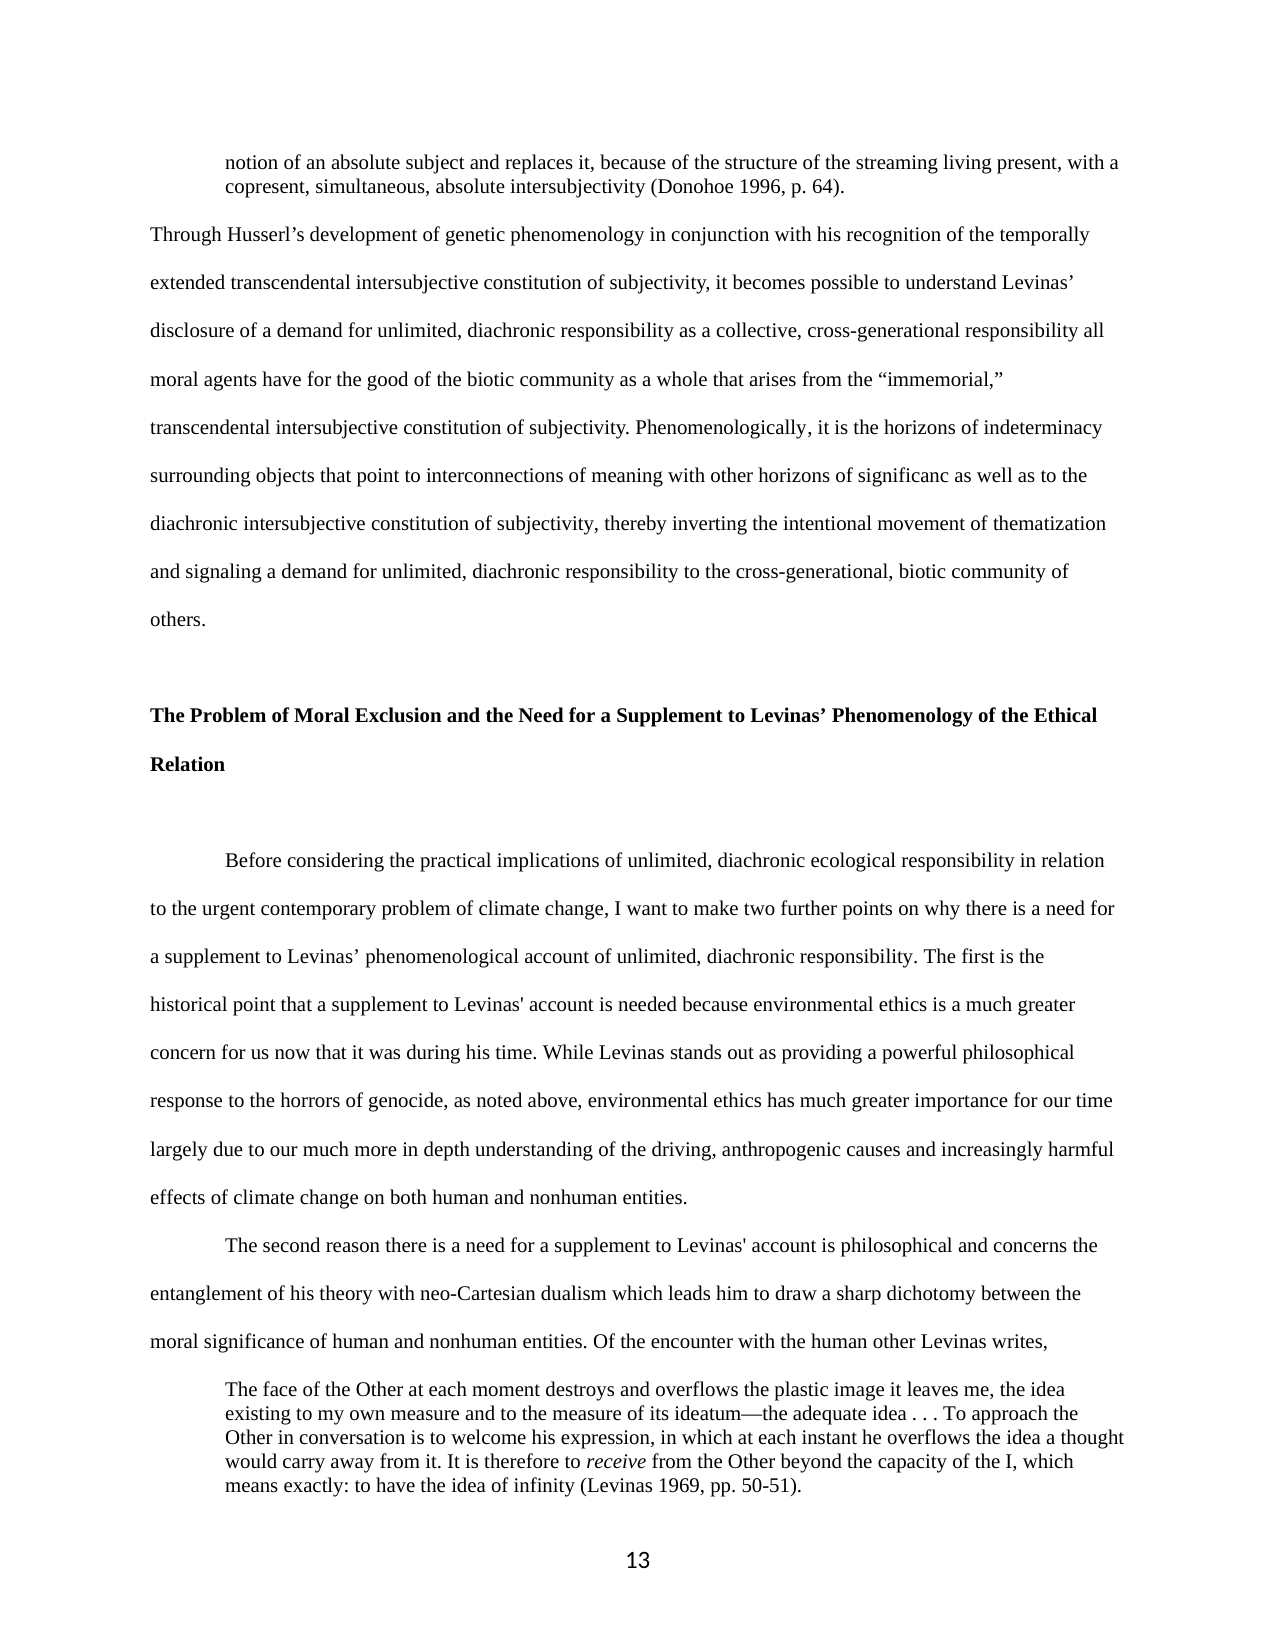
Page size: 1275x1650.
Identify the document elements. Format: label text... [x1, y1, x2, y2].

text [225, 150, 1125, 198]
text The second reason there is a need for a supplement to Levinas' account is philosophical and concerns the entanglement of his theory with neo-Cartesian dualism which leads him to draw a sharp dichotomy between the moral significance of human and nonhuman entities. Of the encounter with the human other Levinas writes, [150, 1233, 1125, 1353]
text The face of the Other at each moment destroys and overflows the plastic image it leaves me, the idea existing to my own measure and to the measure of its ideatum—the adequate idea . . . To approach the Other in conversation is to welcome his expression, in which at each instant he overflows the idea a thought would carry away from it. It is therefore to receive from the Other beyond the capacity of the I, which means exactly: to have the idea of infinity (Levinas 1969, pp. 50-51). [225, 1377, 1125, 1497]
text Before considering the practical implications of unlimited, diachronic ecological responsibility in relation to the urgent contemporary problem of climate change, I want to make two further points on why there is a need for a supplement to Levinas’ phenomenological account of unlimited, diachronic responsibility. The first is the historical point that a supplement to Levinas' account is needed because environmental ethics is a much greater concern for us now that it was during his time. While Levinas stands out as providing a powerful philosophical response to the horrors of genocide, as noted above, environmental ethics has much greater importance for our time largely due to our much more in depth understanding of the driving, anthropogenic causes and increasingly harmful effects of climate change on both human and nonhuman entities. [150, 848, 1125, 1209]
text Through Husserl’s development of genetic phenomenology in conjunction with his recognition of the temporally extended transcendental intersubjective constitution of subjectivity, it becomes possible to understand Levinas’ disclosure of a demand for unlimited, diachronic responsibility as a collective, cross-generational responsibility all moral agents have for the good of the biotic community as a whole that arises from the “immemorial,” transcendental intersubjective constitution of subjectivity. Phenomenologically, it is the horizons of indeterminacy surrounding objects that point to interconnections of meaning with other horizons of significanc as well as to the diachronic intersubjective constitution of subjectivity, thereby inverting the intentional movement of thematization and signaling a demand for unlimited, diachronic responsibility to the cross-generational, biotic community of others. [150, 222, 1125, 631]
text The Problem of Moral Exclusion and the Need for a Supplement to Levinas’ Phenomenology of the Ethical Relation [150, 703, 1125, 776]
